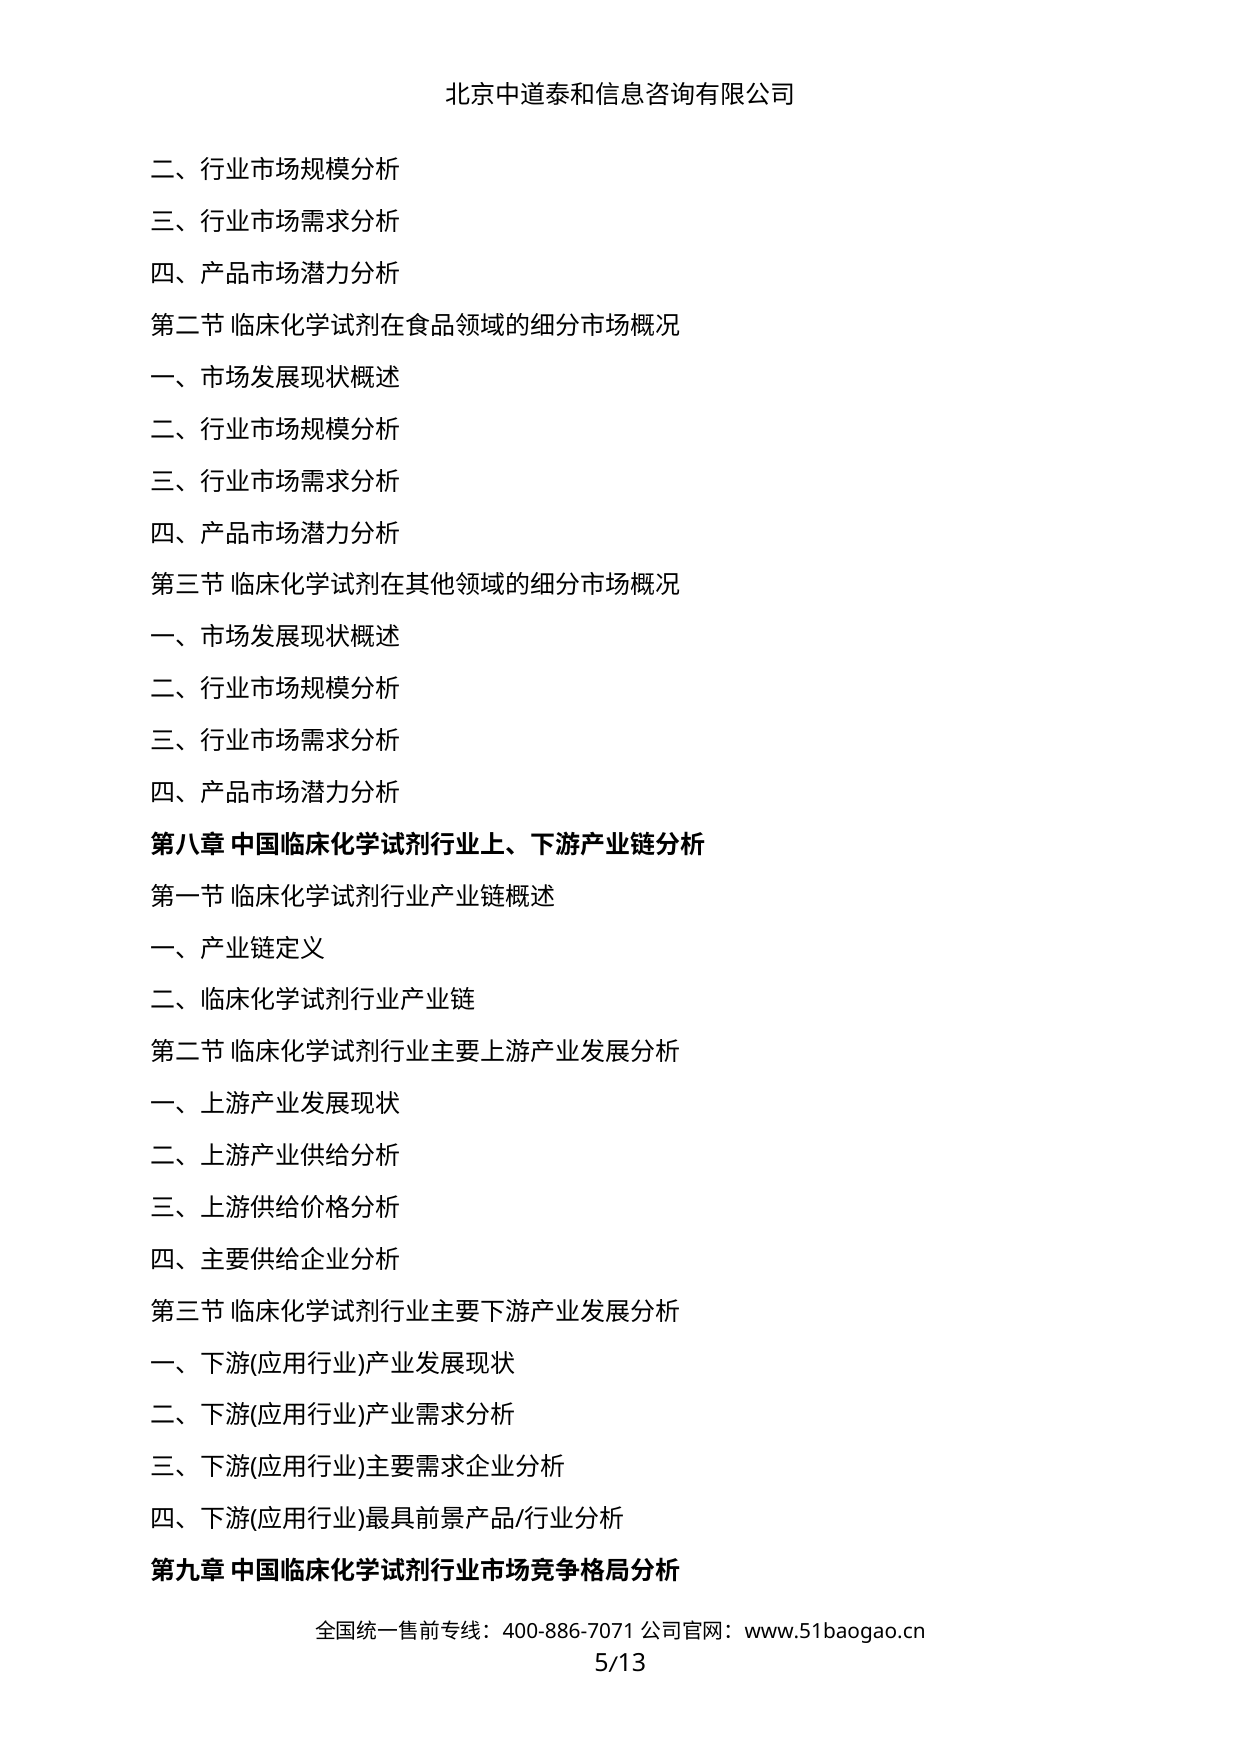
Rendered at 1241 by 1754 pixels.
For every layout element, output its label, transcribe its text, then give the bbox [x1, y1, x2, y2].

text 三、上游供给价格分析 [150, 1187, 1090, 1224]
text 一、产业链定义 [150, 928, 1090, 964]
text 第九章 中国临床化学试剂行业市场竞争格局分析 [150, 1551, 1090, 1587]
text 四、产品市场潜力分析 [150, 254, 1090, 290]
text 三、行业市场需求分析 [150, 202, 1090, 238]
text 一、市场发展现状概述 [150, 357, 1090, 394]
text 二、行业市场规模分析 [150, 669, 1090, 705]
text 二、行业市场规模分析 [150, 150, 1090, 186]
text 二、临床化学试剂行业产业链 [150, 980, 1090, 1016]
text 二、行业市场规模分析 [150, 409, 1090, 446]
text 四、主要供给企业分析 [150, 1239, 1090, 1276]
text 一、市场发展现状概述 [150, 617, 1090, 653]
text 四、产品市场潜力分析 [150, 513, 1090, 549]
text 二、上游产业供给分析 [150, 1136, 1090, 1172]
text 三、下游(应用行业)主要需求企业分析 [150, 1447, 1090, 1483]
text 第三节 临床化学试剂在其他领域的细分市场概况 [150, 565, 1090, 601]
text 第一节 临床化学试剂行业产业链概述 [150, 876, 1090, 912]
text 第二节 临床化学试剂在食品领域的细分市场概况 [150, 306, 1090, 342]
text 三、行业市场需求分析 [150, 461, 1090, 497]
text 三、行业市场需求分析 [150, 721, 1090, 757]
text 二、下游(应用行业)产业需求分析 [150, 1395, 1090, 1431]
text 第八章 中国临床化学试剂行业上、下游产业链分析 [150, 824, 1090, 861]
text 四、产品市场潜力分析 [150, 772, 1090, 809]
text 一、下游(应用行业)产业发展现状 [150, 1343, 1090, 1379]
text 第三节 临床化学试剂行业主要下游产业发展分析 [150, 1291, 1090, 1327]
text 四、下游(应用行业)最具前景产品/行业分析 [150, 1499, 1090, 1535]
text 一、上游产业发展现状 [150, 1084, 1090, 1120]
text 第二节 临床化学试剂行业主要上游产业发展分析 [150, 1032, 1090, 1068]
